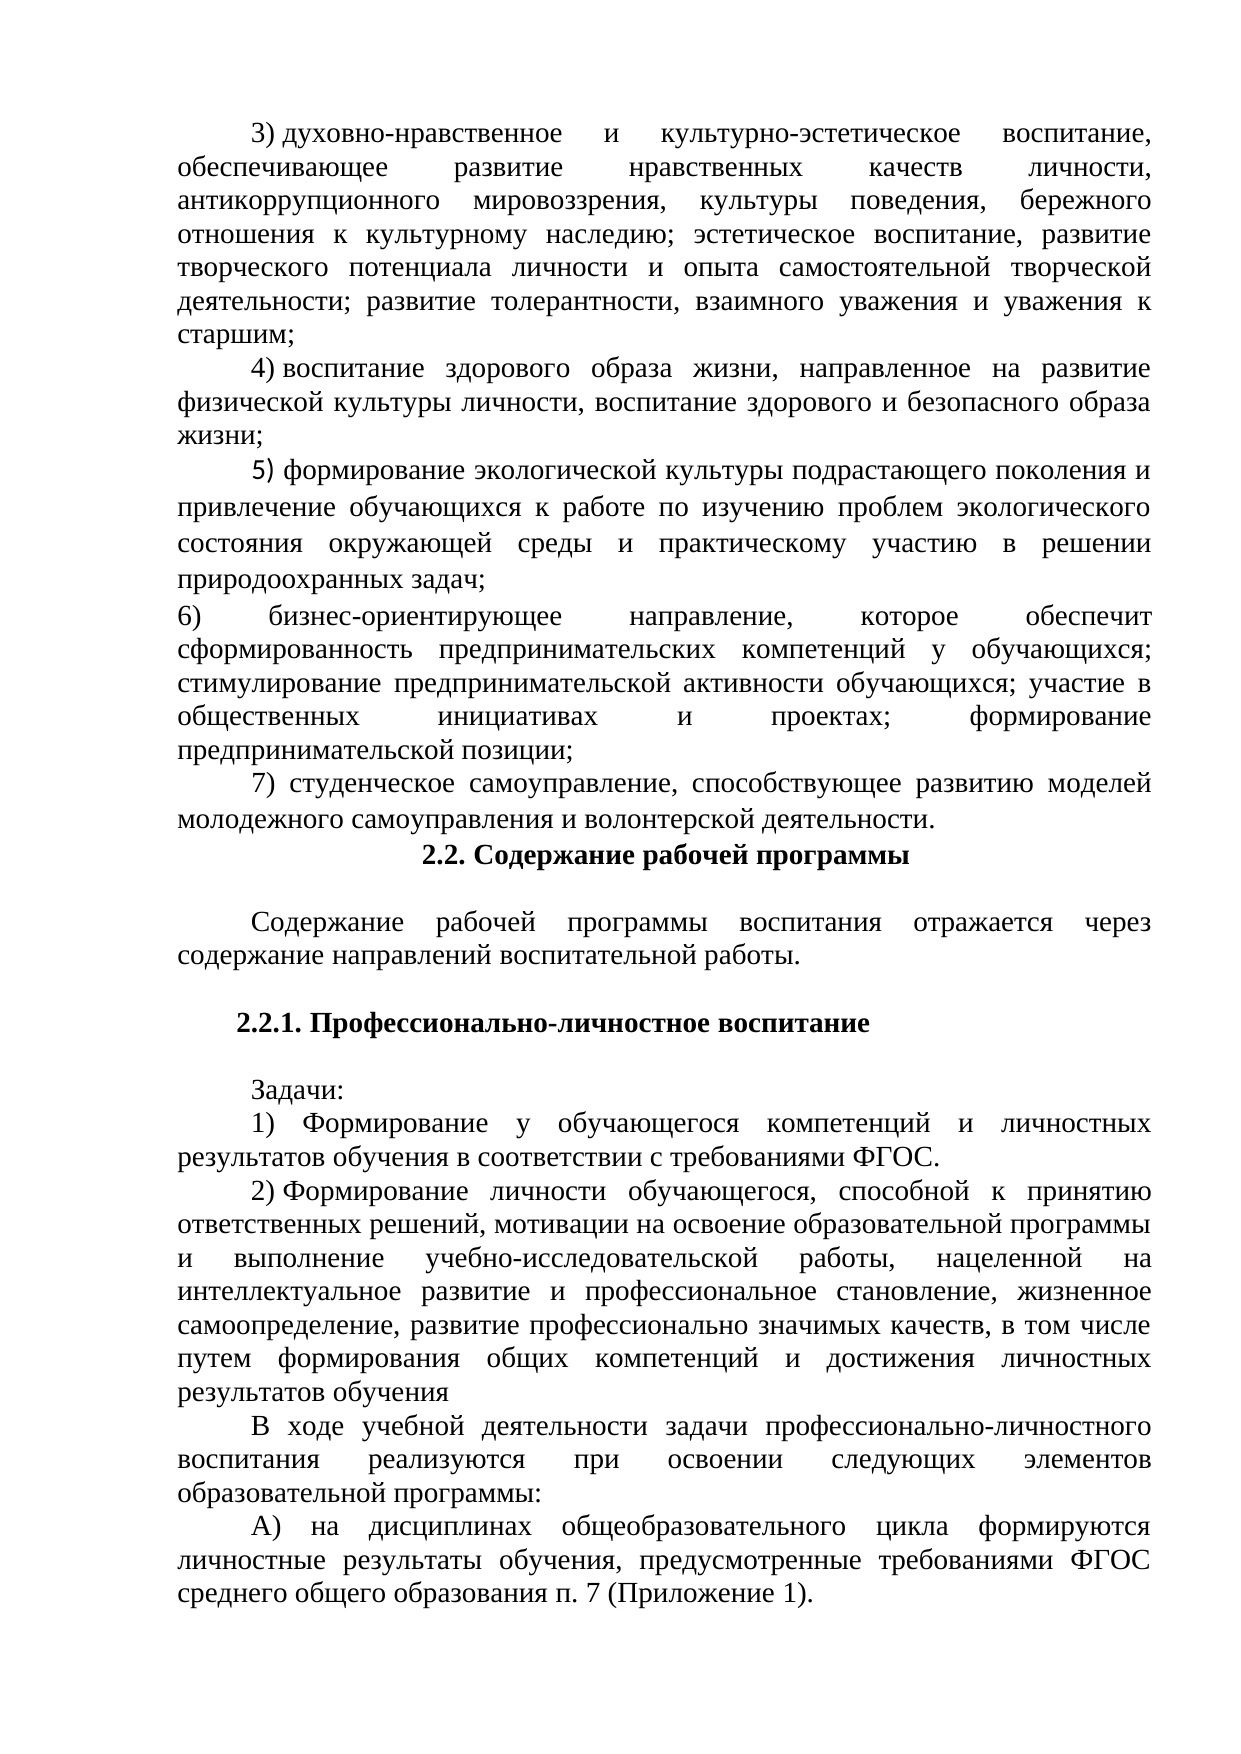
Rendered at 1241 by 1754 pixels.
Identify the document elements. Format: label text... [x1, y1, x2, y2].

text Задачи: [251, 1072, 1217, 1106]
subtitle Профессионально-личностное воспитание [236, 1005, 1217, 1039]
text Содержание рабочей программы воспитания отражается через содержание направлений воспитательной работы. [177, 904, 1151, 971]
list духовно-нравственное и культурно-эстетическое воспитание, обеспечивающее развитие нравственных качеств личности, антикоррупционного мировоззрения, культуры поведения, бережного отношения к культурному наследию; эстетическое воспитание, развитие творческого потенциала личности и опыта самостоятельной творческой деятельности; развитие толерантности, взаимного уважения и уважения к старшим; [177, 115, 1152, 350]
text А) на дисциплинах общеобразовательного цикла формируются личностные результаты обучения, предусмотренные требованиями ФГОС среднего общего образования п. 7 (Приложение 1). [177, 1508, 1151, 1609]
list Формирование у обучающегося компетенций и личностных результатов обучения в соответствии с требованиями ФГОС. [177, 1106, 1151, 1173]
subtitle Содержание рабочей программы [422, 838, 1217, 871]
list воспитание здорового образа жизни, направленное на развитие физической культуры личности, воспитание здорового и безопасного образа жизни; [177, 350, 1151, 451]
list студенческое самоуправление, способствующее развитию моделей молодежного самоуправления и волонтерской деятельности. [177, 765, 1152, 835]
text В ходе учебной деятельности задачи профессионально-личностного воспитания реализуются при освоении следующих элементов образовательной программы: [177, 1408, 1152, 1508]
list бизнес-ориентирующее направление, которое обеспечит сформированность предпринимательских компетенций у обучающихся; стимулирование предпринимательской активности обучающихся; участие в общественных инициативах и проектах; формирование предпринимательской позиции; [177, 598, 1152, 765]
list Формирование личности обучающегося, способной к принятию ответственных решений, мотивации на освоение образовательной программы и выполнение учебно-исследовательской работы, нацеленной на интеллектуальное развитие и профессиональное становление, жизненное самоопределение, развитие профессионально значимых качеств, в том числе путем формирования общих компетенций и достижения личностных результатов обучения [177, 1173, 1152, 1407]
list формирование экологической культуры подрастающего поколения и привлечение обучающихся к работе по изучению проблем экологического состояния окружающей среды и практическому участию в решении природоохранных задач; [177, 451, 1151, 595]
